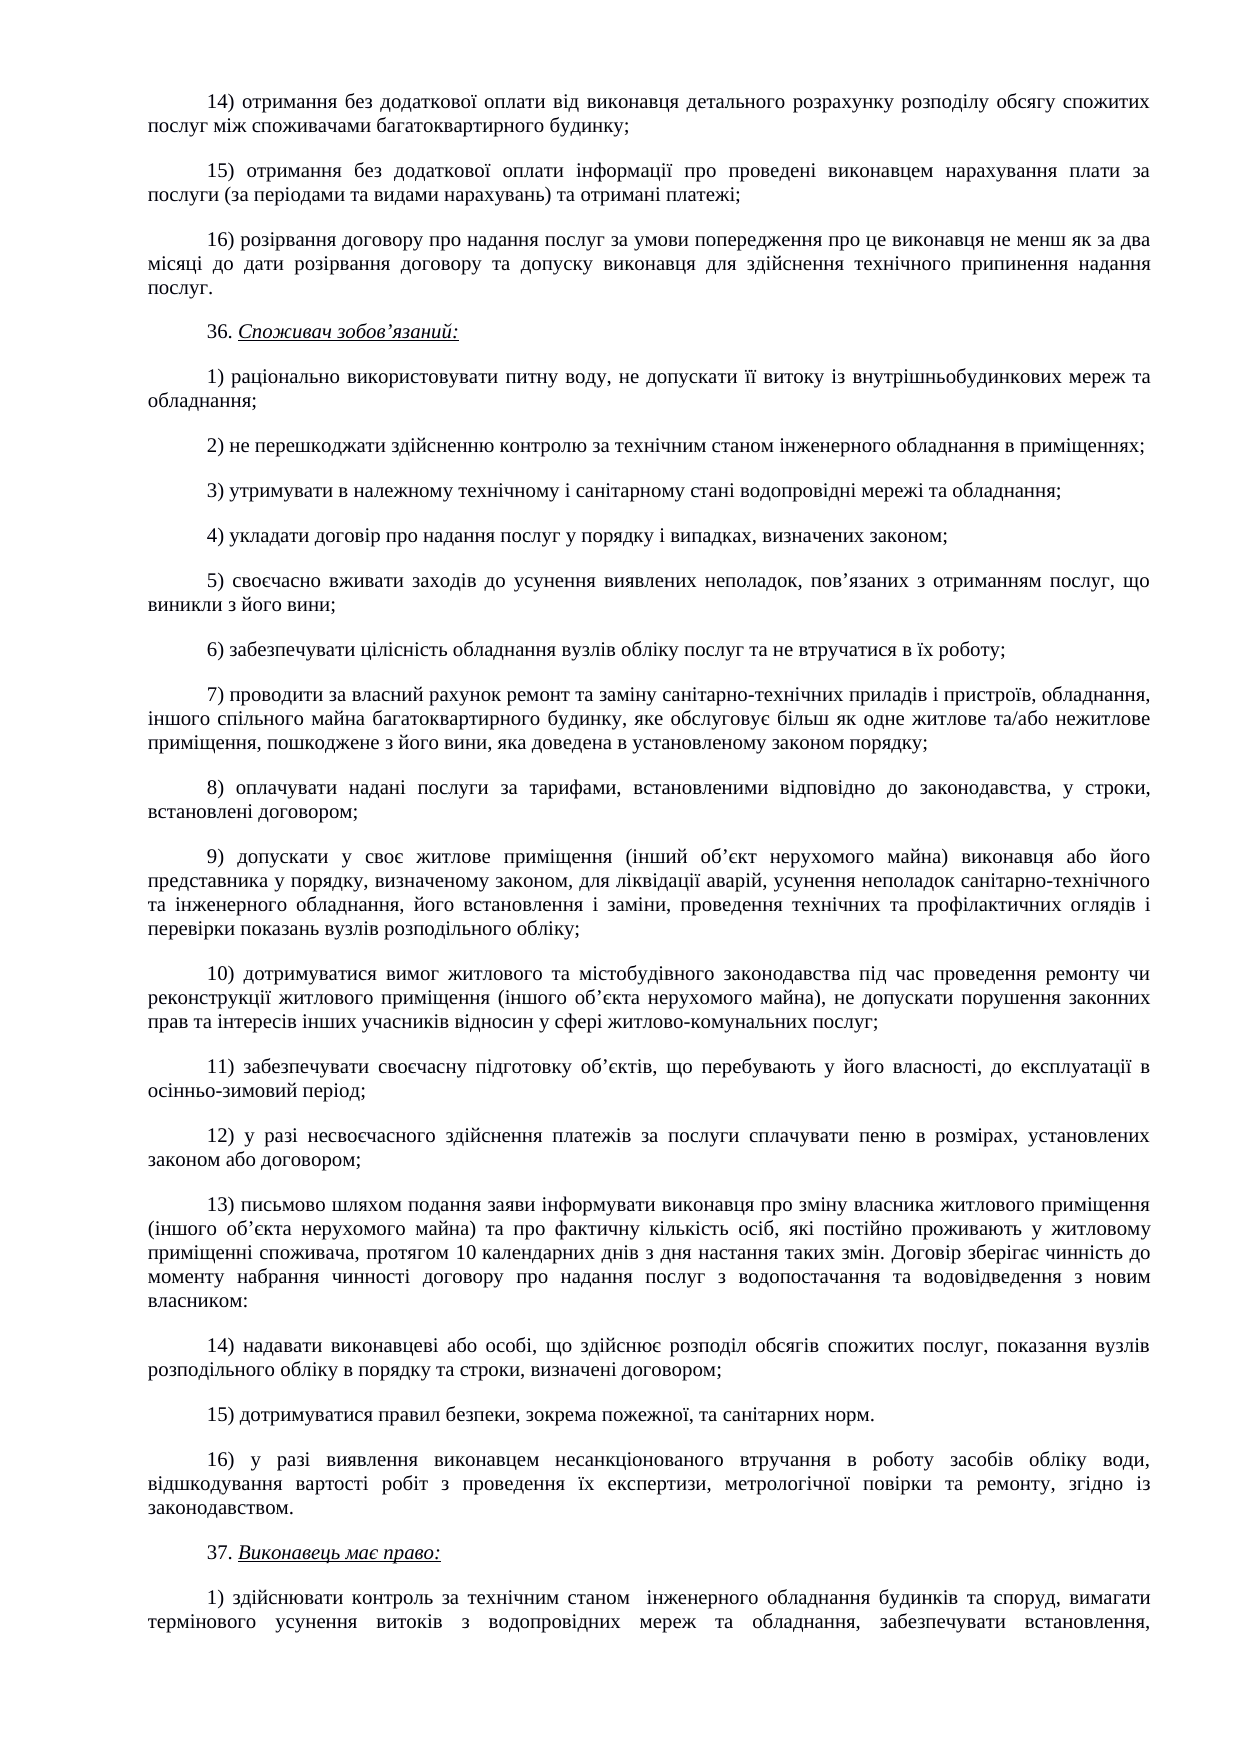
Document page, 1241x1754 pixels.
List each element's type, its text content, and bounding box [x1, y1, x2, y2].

text 10) дотримуватися вимог житлового та містобудівного законодавства під час проведення ремонту чи реконструкції житлового приміщення (іншого об’єкта нерухомого майна), не допускати порушення законних прав та інтересів інших учасників відносин у сфері житлово-комунальних послуг; [148, 961, 1152, 1033]
text 9) допускати у своє житлове приміщення (інший об’єкт нерухомого майна) виконавця або його представника у порядку, визначеному законом, для ліквідації аварій, усунення неполадок санітарно-технічного та інженерного обладнання, його встановлення і заміни, проведення технічних та профілактичних оглядів і перевірки показань вузлів розподільного обліку; [148, 844, 1152, 940]
text 4) укладати договір про надання послуг у порядку і випадках, визначених законом; [148, 523, 1152, 547]
text 15) дотримуватися правил безпеки, зокрема пожежної, та санітарних норм. [148, 1402, 1152, 1426]
text 13) письмово шляхом подання заяви інформувати виконавця про зміну власника житлового приміщення (іншого об’єкта нерухомого майна) та про фактичну кількість осіб, які постійно проживають у житловому приміщенні споживача, протягом 10 календарних днів з дня настання таких змін. Договір зберігає чинність до моменту набрання чинності договору про надання послуг з водопостачання та водовідведення з новим власником: [148, 1192, 1152, 1312]
text 12) у разі несвоєчасного здійснення платежів за послуги сплачувати пеню в розмірах, установлених законом або договором; [148, 1123, 1152, 1171]
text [148, 1585, 1152, 1633]
text 3) утримувати в належному технічному і санітарному стані водопровідні мережі та обладнання; [148, 478, 1152, 502]
text 5) своєчасно вживати заходів до усунення виявлених неполадок, пов’язаних з отриманням послуг, що виникли з його вини; [148, 568, 1152, 616]
text 1) раціонально використовувати питну воду, не допускати її витоку із внутрішньобудинкових мереж та обладнання; [148, 364, 1152, 412]
text 2) не перешкоджати здійсненню контролю за технічним станом інженерного обладнання в приміщеннях; [148, 433, 1152, 457]
text 14) отримання без додаткової оплати від виконавця детального розрахунку розподілу обсягу спожитих послуг між споживачами багатоквартирного будинку; [148, 88, 1152, 137]
text 6) забезпечувати цілісність обладнання вузлів обліку послуг та не втручатися в їх роботу; [148, 637, 1152, 661]
text 14) надавати виконавцеві або особі, що здійснює розподіл обсягів спожитих послуг, показання вузлів розподільного обліку в порядку та строки, визначені договором; [148, 1333, 1152, 1381]
text 11) забезпечувати своєчасну підготовку об’єктів, що перебувають у його власності, до експлуатації в осінньо-зимовий період; [148, 1054, 1152, 1102]
text 8) оплачувати надані послуги за тарифами, встановленими відповідно до законодавства, у строки, встановлені договором; [148, 775, 1152, 823]
text 7) проводити за власний рахунок ремонт та заміну санітарно-технічних приладів і пристроїв, обладнання, іншого спільного майна багатоквартирного будинку, яке обслуговує більш як одне житлове та/або нежитлове приміщення, пошкоджене з його вини, яка доведена в установленому законом порядку; [148, 682, 1152, 754]
text 16) у разі виявлення виконавцем несанкціонованого втручання в роботу засобів обліку води, відшкодування вартості робіт з проведення їх експертизи, метрологічної повірки та ремонту, згідно із законодавством. [148, 1447, 1152, 1519]
text 36. Споживач зобов’язаний: [148, 319, 1152, 343]
text 37. Виконавець має право: [148, 1540, 1152, 1564]
text 16) розірвання договору про надання послуг за умови попередження про це виконавця не менш як за два місяці до дати розірвання договору та допуску виконавця для здійснення технічного припинення надання послуг. [148, 226, 1152, 299]
text 15) отримання без додаткової оплати інформації про проведені виконавцем нарахування плати за послуги (за періодами та видами нарахувань) та отримані платежі; [148, 157, 1152, 206]
